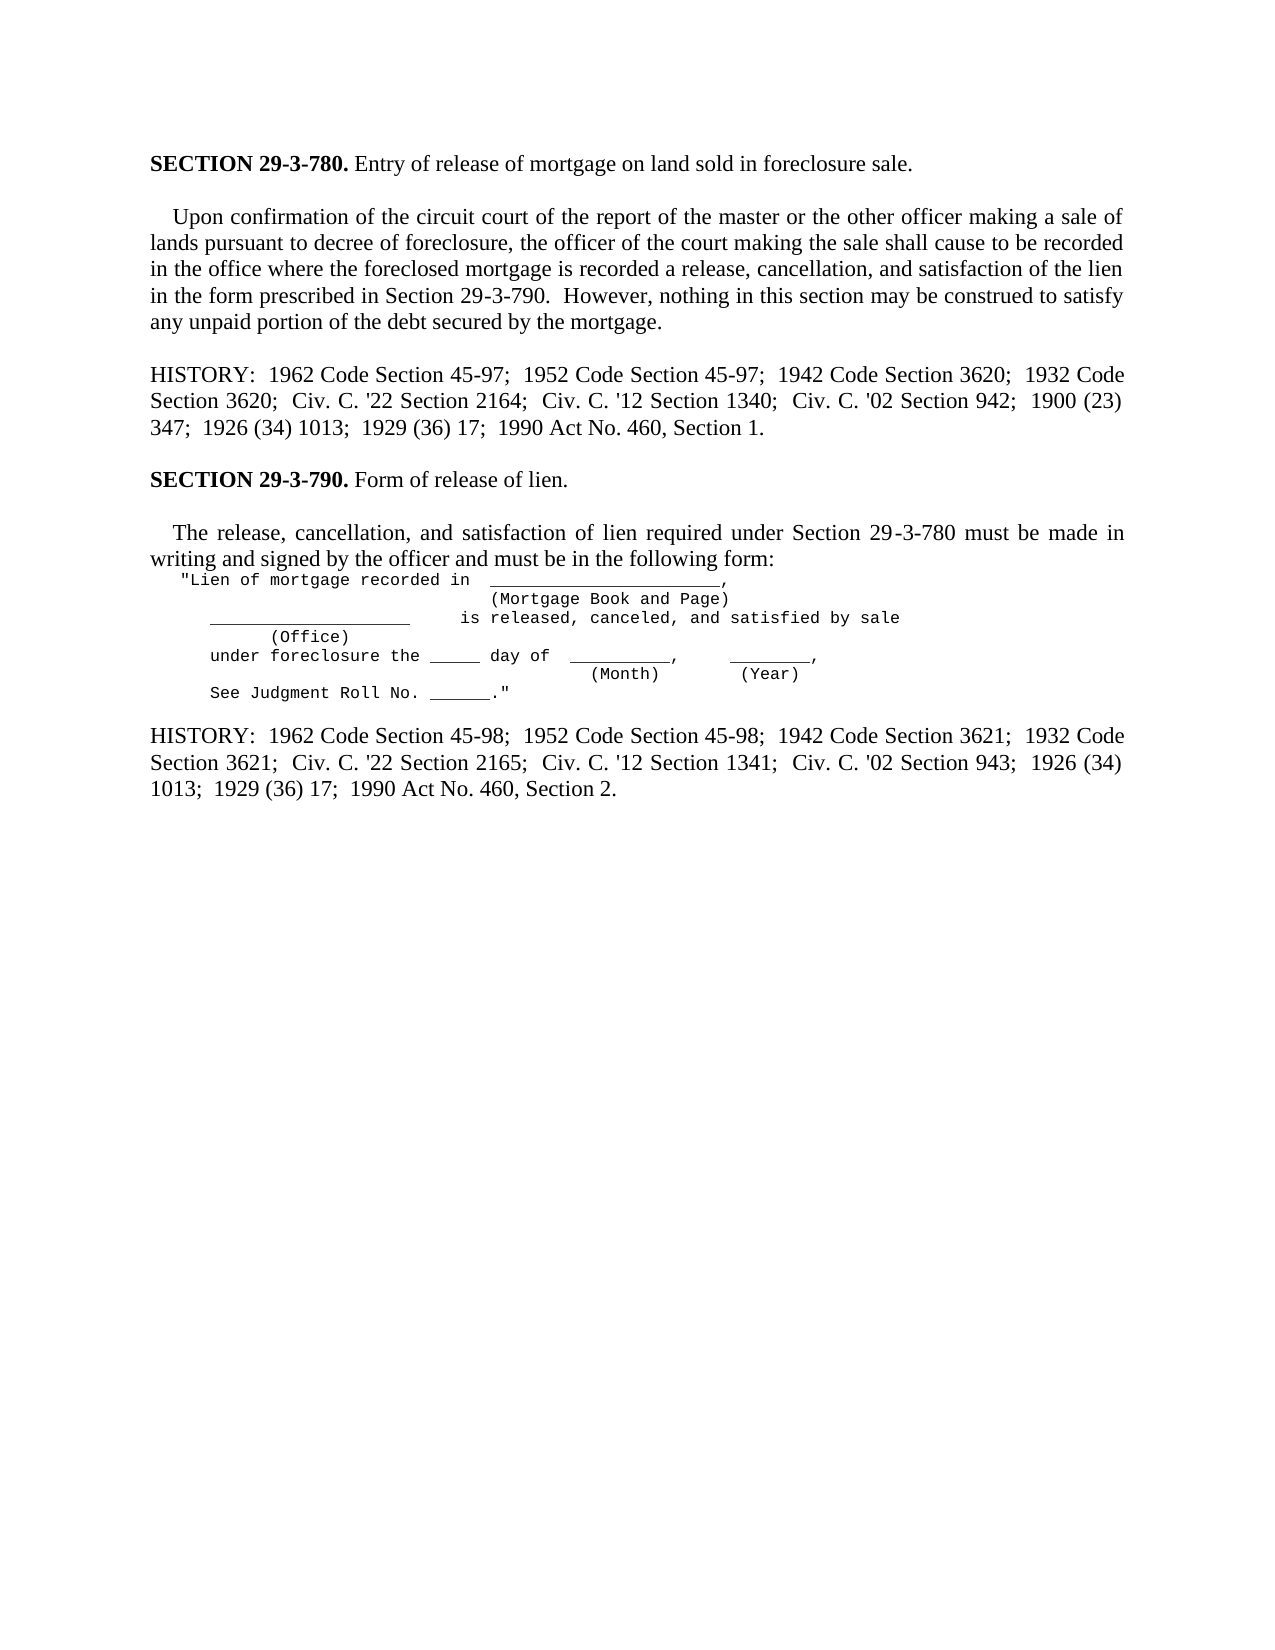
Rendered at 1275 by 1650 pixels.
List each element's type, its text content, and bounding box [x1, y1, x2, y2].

text See Judgment Roll No. ______." [150, 685, 1125, 704]
text The release, cancellation, and satisfaction of lien required under Section 29-3-780 must be made in writing and signed by the officer and must be in the following form: [150, 519, 1125, 572]
text "Lien of mortgage recorded in _______________________, [150, 572, 1125, 591]
text under foreclosure the _____ day of __________, ________, [150, 647, 1125, 666]
text SECTION 29-3-790. Form of release of lien. [150, 466, 1125, 493]
text (Office) [150, 628, 1125, 647]
text SECTION 29-3-780. Entry of release of mortgage on land sold in foreclosure sale. [150, 150, 1125, 176]
text HISTORY: 1962 Code Section 45-98; 1952 Code Section 45-98; 1942 Code Section 3621; 1932 Code Section 3621; Civ. C. '22 Section 2165; Civ. C. '12 Section 1341; Civ. C. '02 Section 943; 1926 (34) 1013; 1929 (36) 17; 1990 Act No. 460, Section 2. [150, 722, 1125, 802]
text (Mortgage Book and Page) [150, 591, 1125, 609]
text ____________________ is released, canceled, and satisfied by sale [150, 609, 1125, 628]
text Upon confirmation of the circuit court of the report of the master or the other officer making a sale of lands pursuant to decree of foreclosure, the officer of the court making the sale shall cause to be recorded in the office where the foreclosed mortgage is recorded a release, cancellation, and satisfaction of the lien in the form prescribed in Section 29-3-790. However, nothing in this section may be construed to satisfy any unpaid portion of the debt secured by the mortgage. [150, 203, 1125, 334]
text HISTORY: 1962 Code Section 45-97; 1952 Code Section 45-97; 1942 Code Section 3620; 1932 Code Section 3620; Civ. C. '22 Section 2164; Civ. C. '12 Section 1340; Civ. C. '02 Section 942; 1900 (23) 347; 1926 (34) 1013; 1929 (36) 17; 1990 Act No. 460, Section 1. [150, 361, 1125, 440]
text (Month) (Year) [150, 666, 1125, 685]
